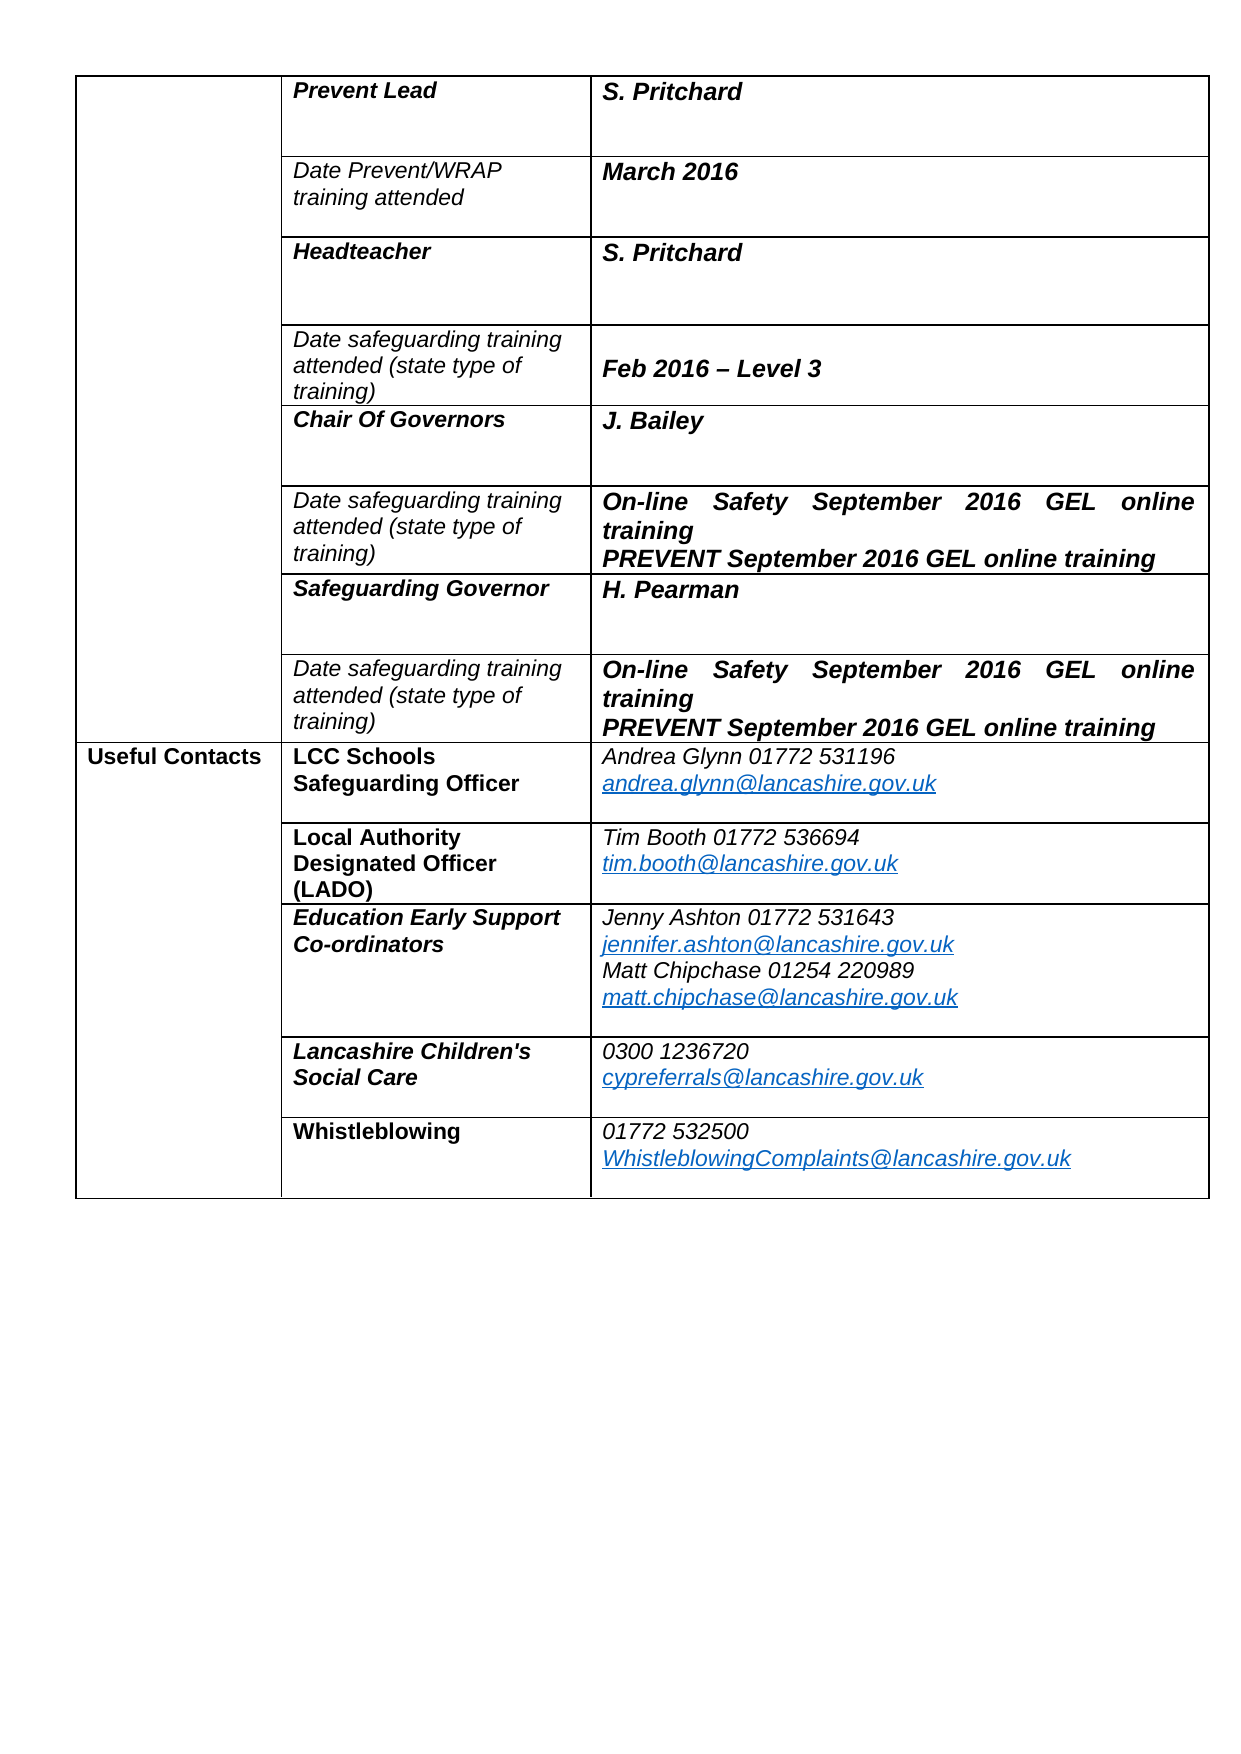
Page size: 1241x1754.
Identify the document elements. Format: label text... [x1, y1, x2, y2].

table_cell J. Bailey [592, 406, 1208, 485]
table_cell S. Pritchard [592, 238, 1208, 324]
table_cell 01772 532500 WhistleblowingComplaints@lancashire.gov.uk [592, 1118, 1208, 1197]
table_cell LCC Schools Safeguarding Officer [282, 743, 590, 822]
table_cell Headteacher [282, 238, 590, 324]
table_cell March 2016 [592, 157, 1208, 236]
table_cell Local Authority Designated Officer (LADO) [282, 824, 590, 903]
table_cell Education Early Support Co-ordinators [282, 905, 590, 1036]
table_cell On-line Safety September 2016 GEL online training PREVENT September 2016 GEL online training [592, 487, 1208, 573]
table_cell Date safeguarding training attended (state type of training) [282, 326, 590, 405]
table_cell Safeguarding Governor [282, 575, 590, 654]
table_cell S. Pritchard [592, 77, 1208, 156]
table_cell 0300 1236720 cypreferrals@lancashire.gov.uk [592, 1038, 1208, 1117]
table_cell On-line Safety September 2016 GEL online training PREVENT September 2016 GEL online training [592, 655, 1208, 742]
table_cell Whistleblowing [282, 1118, 590, 1197]
table_cell Tim Booth 01772 536694 tim.booth@lancashire.gov.uk [592, 824, 1208, 903]
table_cell Andrea Glynn 01772 531196 andrea.glynn@lancashire.gov.uk [592, 743, 1208, 822]
table_cell Useful Contacts [77, 743, 281, 1197]
table_cell Lancashire Children's Social Care [282, 1038, 590, 1117]
table_cell Jenny Ashton 01772 531643 jennifer.ashton@lancashire.gov.uk Matt Chipchase 01254 220989 matt.chipchase@lancashire.gov.uk [592, 905, 1208, 1036]
table_cell Feb 2016 – Level 3 [592, 326, 1208, 405]
table_cell H. Pearman [592, 575, 1208, 654]
table_cell Date safeguarding training attended (state type of training) [282, 487, 590, 573]
table_cell Date safeguarding training attended (state type of training) [282, 655, 590, 742]
table_cell Chair Of Governors [282, 406, 590, 485]
table_cell Date Prevent/WRAP training attended [282, 157, 590, 236]
table_cell Prevent Lead [282, 77, 590, 156]
